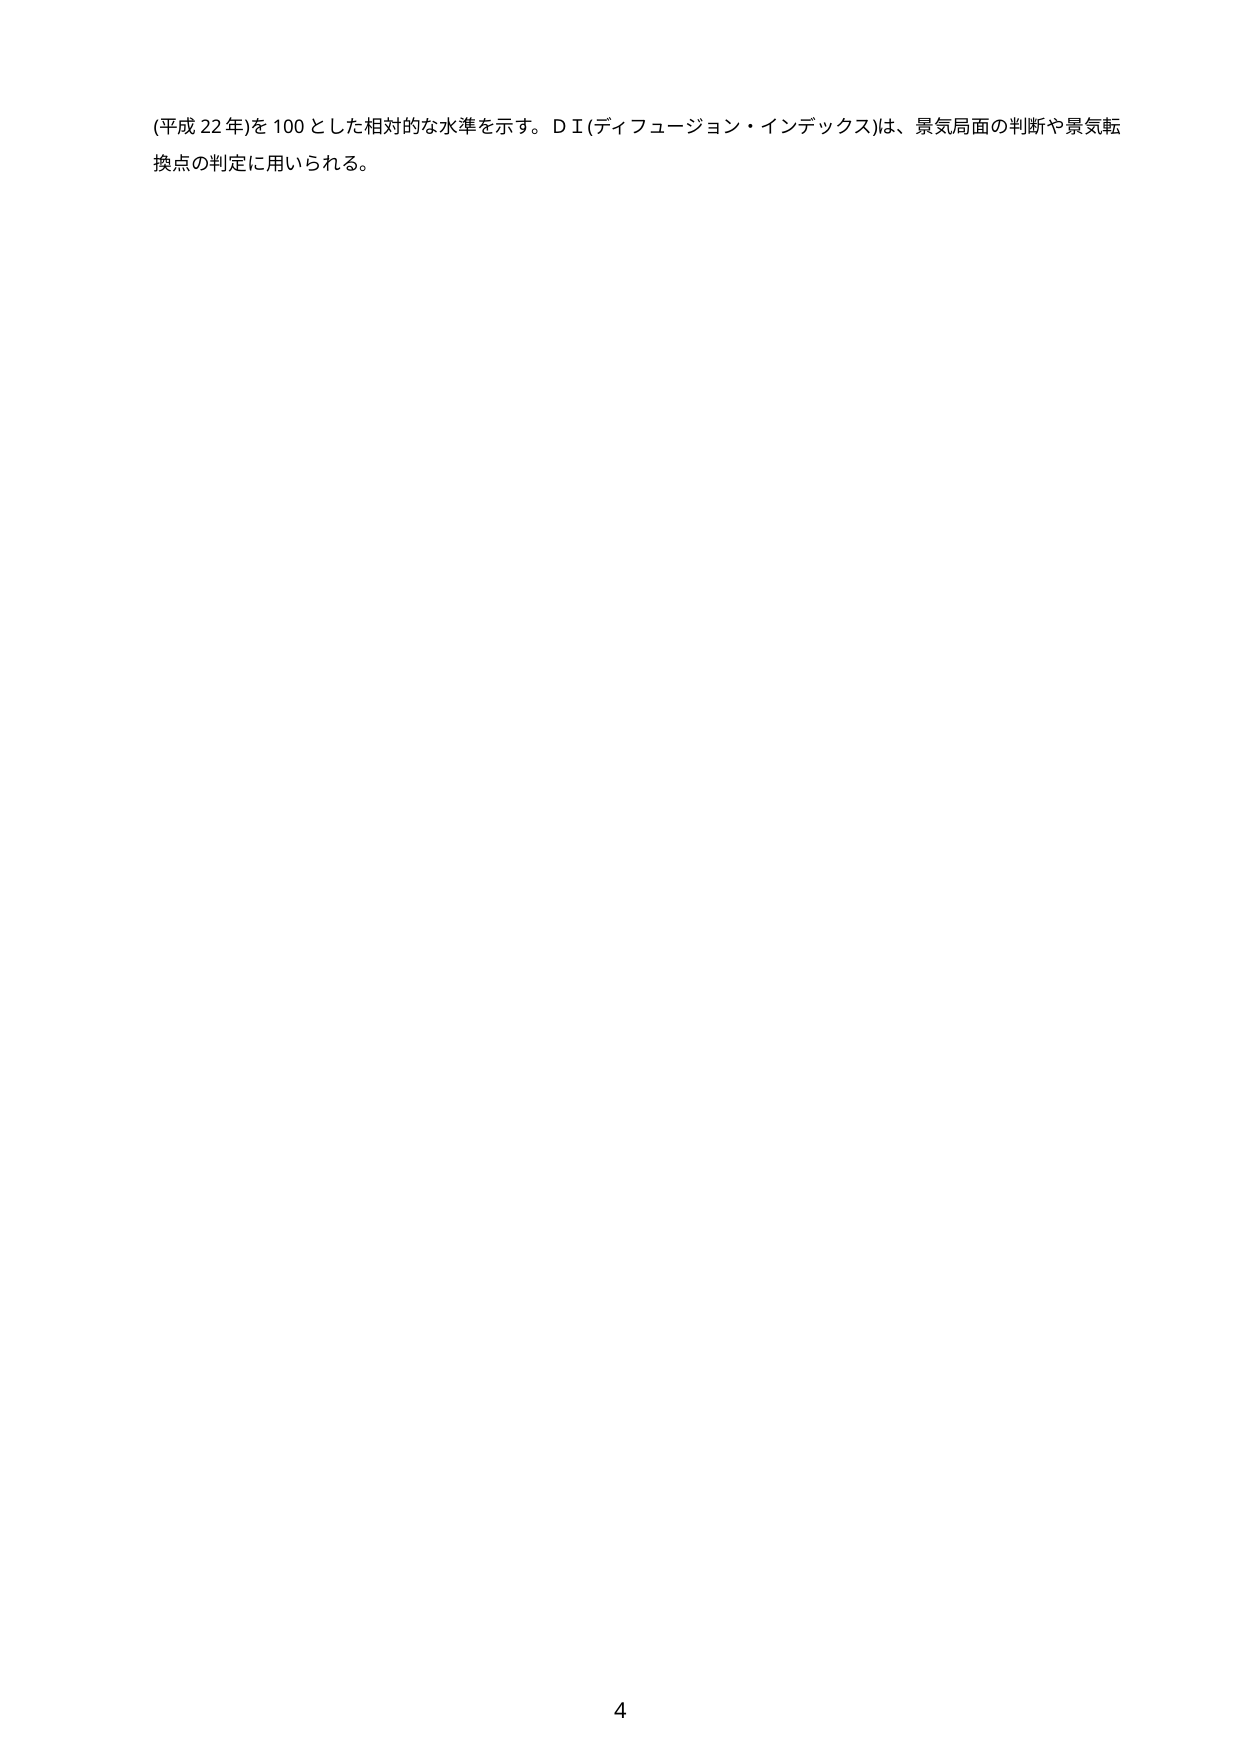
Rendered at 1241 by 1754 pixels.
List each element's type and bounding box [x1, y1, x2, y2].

text [116, 106, 1134, 181]
